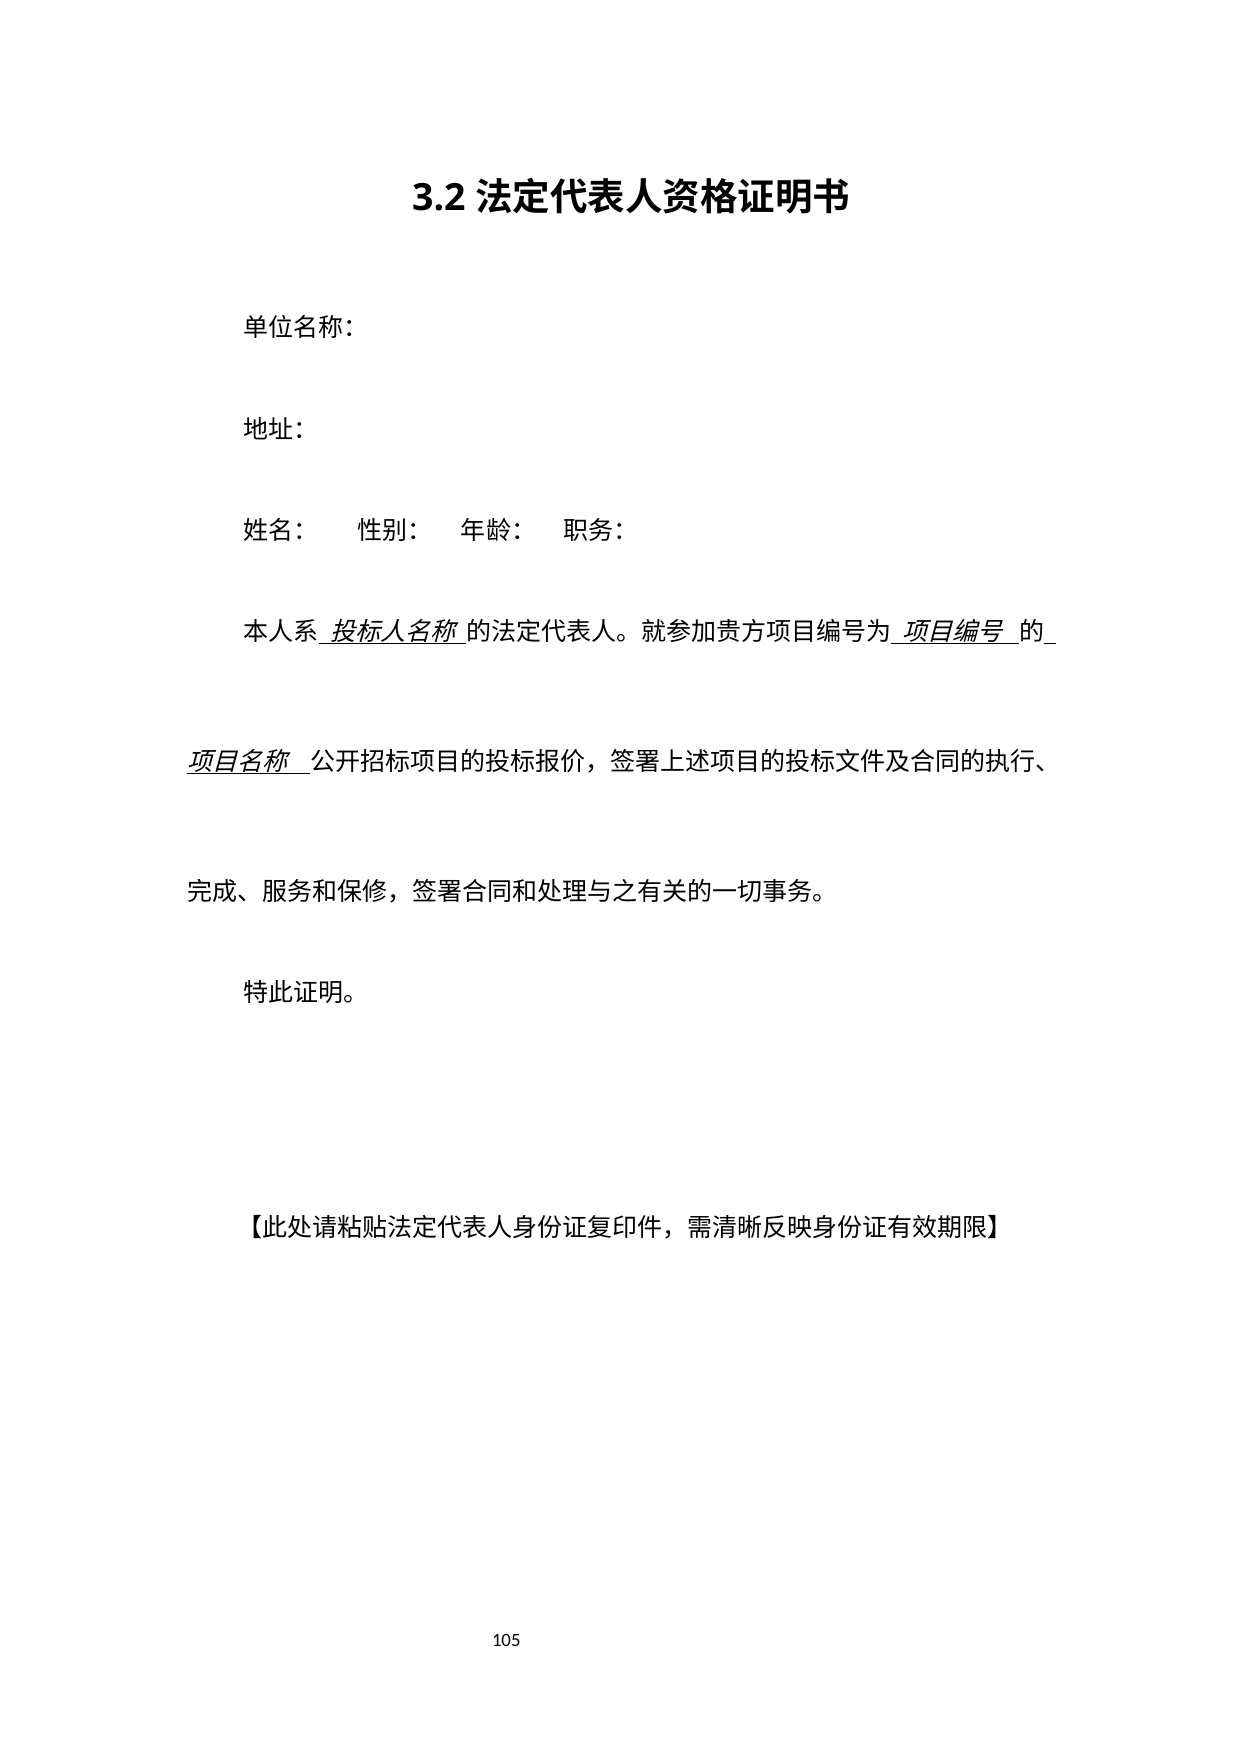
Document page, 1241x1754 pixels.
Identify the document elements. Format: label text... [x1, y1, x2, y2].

text 【此处请粘贴法定代表人身份证复印件，需清晰反映身份证有效期限】 [109, 1193, 1075, 1258]
text 地址： [187, 395, 1075, 460]
text 3.2 法定代表人资格证明书 [187, 162, 1075, 227]
text 本人系 投标人名称 的法定代表人。就参加贵方项目编号为 项目编号 的 项目名称 公开招标项目的投标报价，签署上述项目的投标文件及合同的执行、完成、服务和保修，签署合同和处理与之有关的一切事务。 [187, 597, 1075, 922]
text 特此证明。 [187, 958, 1075, 1023]
text 姓名： 性别： 年龄： 职务： [187, 496, 1075, 561]
text 单位名称： [187, 293, 1075, 358]
